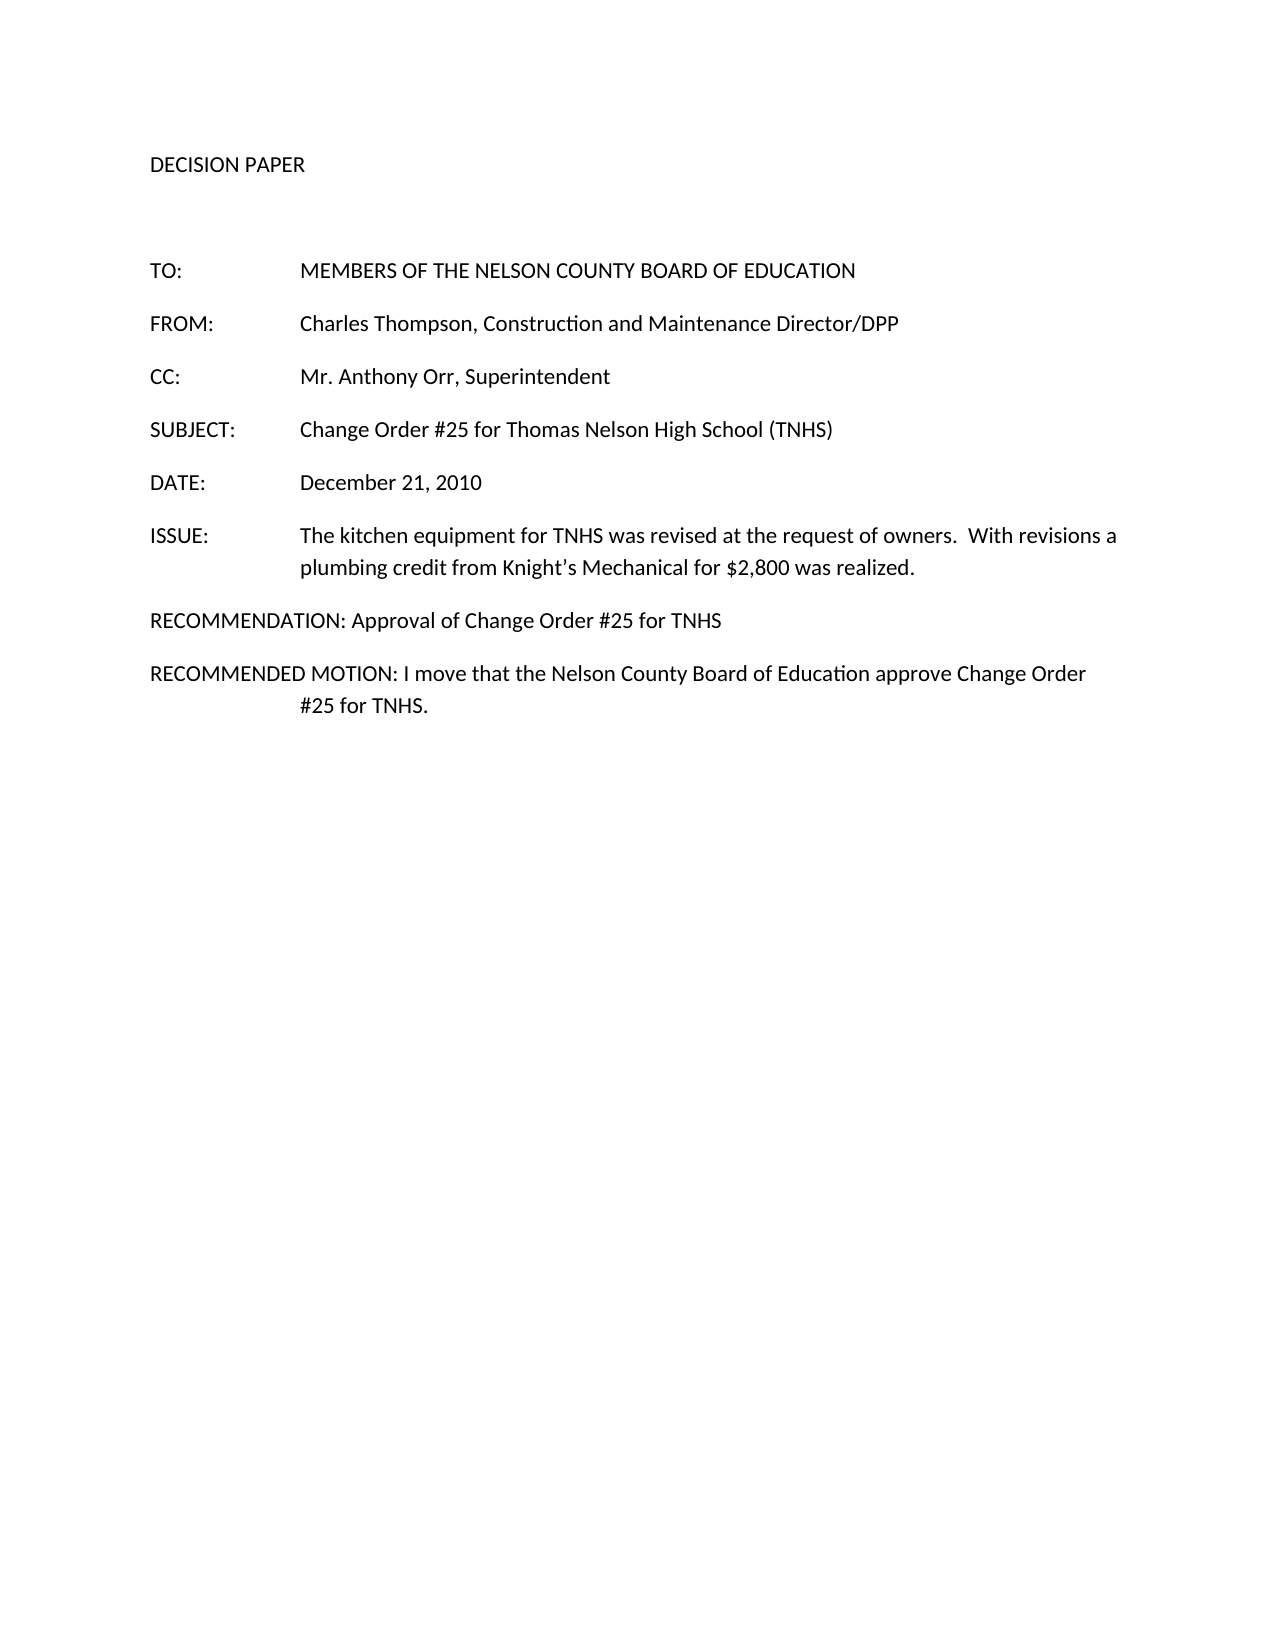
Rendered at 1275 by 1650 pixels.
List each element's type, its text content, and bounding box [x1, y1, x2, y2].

text RECOMMENDATION: Approval of Change Order #25 for TNHS [150, 606, 1125, 634]
text DATE: December 21, 2010 [150, 468, 1125, 496]
text TO: MEMBERS OF THE NELSON COUNTY BOARD OF EDUCATION [150, 256, 1125, 284]
text SUBJECT: Change Order #25 for Thomas Nelson High School (TNHS) [150, 415, 1125, 443]
text CC: Mr. Anthony Orr, Superintendent [150, 362, 1125, 390]
text ISSUE: The kitchen equipment for TNHS was revised at the request of owners. With revisions a plumbing credit from Knight’s Mechanical for $2,800 was realized. [150, 521, 1125, 581]
text RECOMMENDED MOTION: I move that the Nelson County Board of Education approve Change Order #25 for TNHS. [150, 659, 1125, 719]
text DECISION PAPER [150, 150, 1125, 178]
text FROM: Charles Thompson, Construction and Maintenance Director/DPP [150, 309, 1125, 337]
